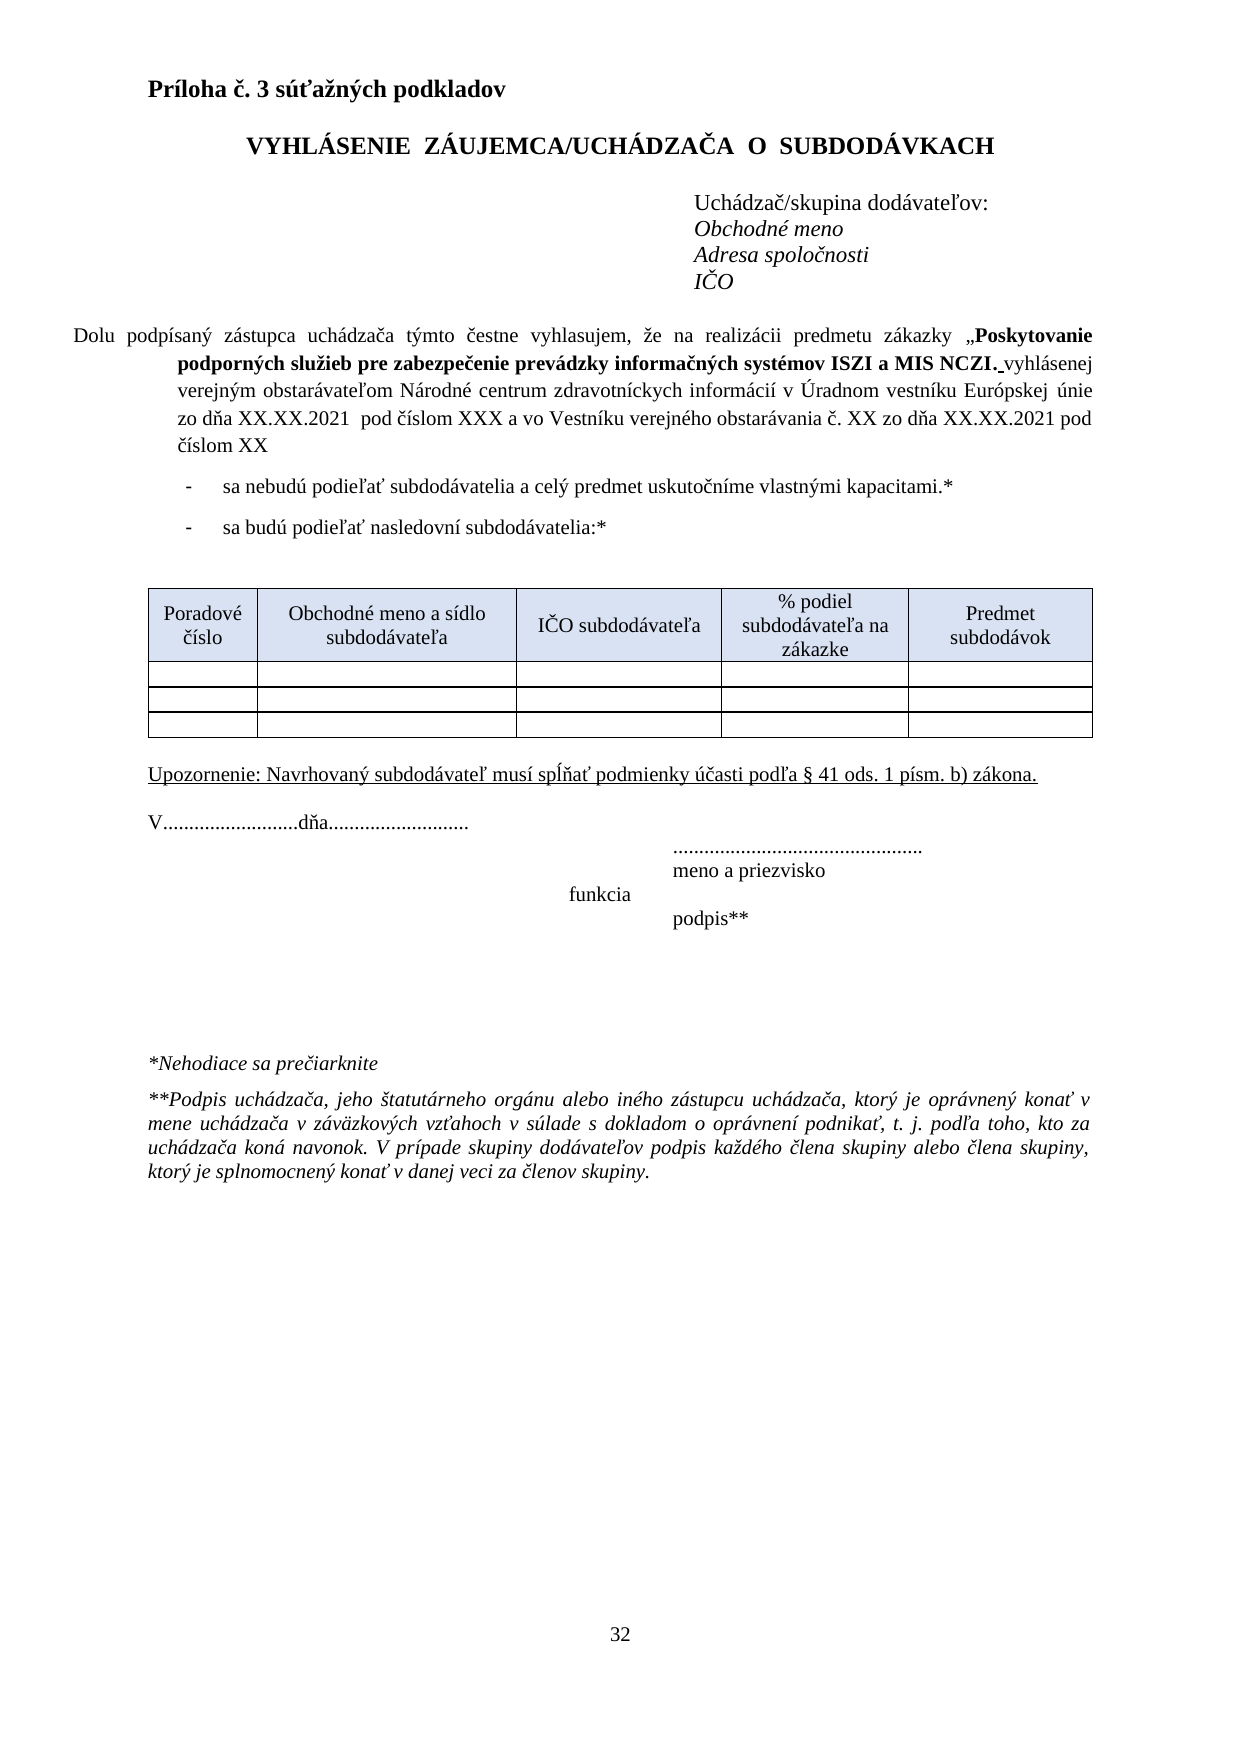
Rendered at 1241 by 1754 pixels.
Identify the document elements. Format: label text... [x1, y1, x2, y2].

table_header Poradové číslo [149, 589, 257, 661]
table_cell [149, 713, 257, 737]
table_cell [517, 713, 721, 737]
table_cell [722, 662, 908, 686]
text Adresa spoločnosti [148, 242, 1093, 268]
table_cell [517, 688, 721, 711]
text Upozornenie: Navrhovaný subdodávateľ musí spĺňať podmienky účasti podľa § 41 ods. 1 písm. b) zákona. [148, 762, 1093, 786]
table_header % podiel subdodávateľa na zákazke [722, 589, 908, 661]
table_cell [517, 662, 721, 686]
table_cell [909, 662, 1092, 686]
table_cell [909, 688, 1092, 711]
table_cell [258, 662, 516, 686]
text meno a priezvisko [148, 858, 1093, 882]
text Obchodné meno [148, 215, 1093, 242]
table_cell [909, 713, 1092, 737]
table_cell [149, 688, 257, 711]
text Dolu podpísaný zástupca uchádzača týmto čestne vyhlasujem, že na realizácii predmetu zákazky „Poskytovanie podporných služieb pre zabezpečenie prevádzky informačných systémov ISZI a MIS NCZI. vyhlásenej verejným obstarávateľom Národné centrum zdravotníckych informácií v Úradnom vestníku Európskej únie zo dňa XX.XX.2021 pod číslom XXX a vo Vestníku verejného obstarávania č. XX zo dňa XX.XX.2021 pod číslom XX [73, 323, 1093, 457]
list sa budú podieľať nasledovní subdodávatelia:* [185, 515, 1093, 539]
text funkcia podpis** [568, 882, 1093, 930]
text Uchádzač/skupina dodávateľov: [148, 189, 1093, 215]
table_cell [722, 688, 908, 711]
table_header Obchodné meno a sídlo subdodávateľa [258, 589, 516, 661]
text IČO [148, 268, 1093, 294]
text **Podpis uchádzača, jeho štatutárneho orgánu alebo iného zástupcu uchádzača, ktorý je oprávnený konať v mene uchádzača v záväzkových vzťahoch v súlade s dokladom o oprávnení podnikať, t. j. podľa toho, kto za uchádzača koná navonok. V prípade skupiny dodávateľov podpis každého člena skupiny alebo člena skupiny, ktorý je splnomocnený konať v danej veci za členov skupiny. [148, 1087, 1093, 1183]
table_cell [722, 713, 908, 737]
table_cell [149, 662, 257, 686]
text *Nehodiace sa prečiarknite [148, 1050, 1093, 1074]
text VYHLÁSENIE záujemca/uchádzača O SUBDODÁVKACH [148, 131, 1093, 160]
list sa nebudú podieľať subdodávatelia a celý predmet uskutočníme vlastnými kapacitami.* [185, 473, 1093, 498]
table_cell [258, 713, 516, 737]
table_cell [258, 688, 516, 711]
table_header Predmet subdodávok [909, 589, 1092, 661]
text V..........................dňa........................... ................................................ [148, 810, 1093, 858]
table_header IČO subdodávateľa [517, 589, 721, 661]
text Príloha č. 3 súťažných podkladov [148, 74, 1093, 103]
